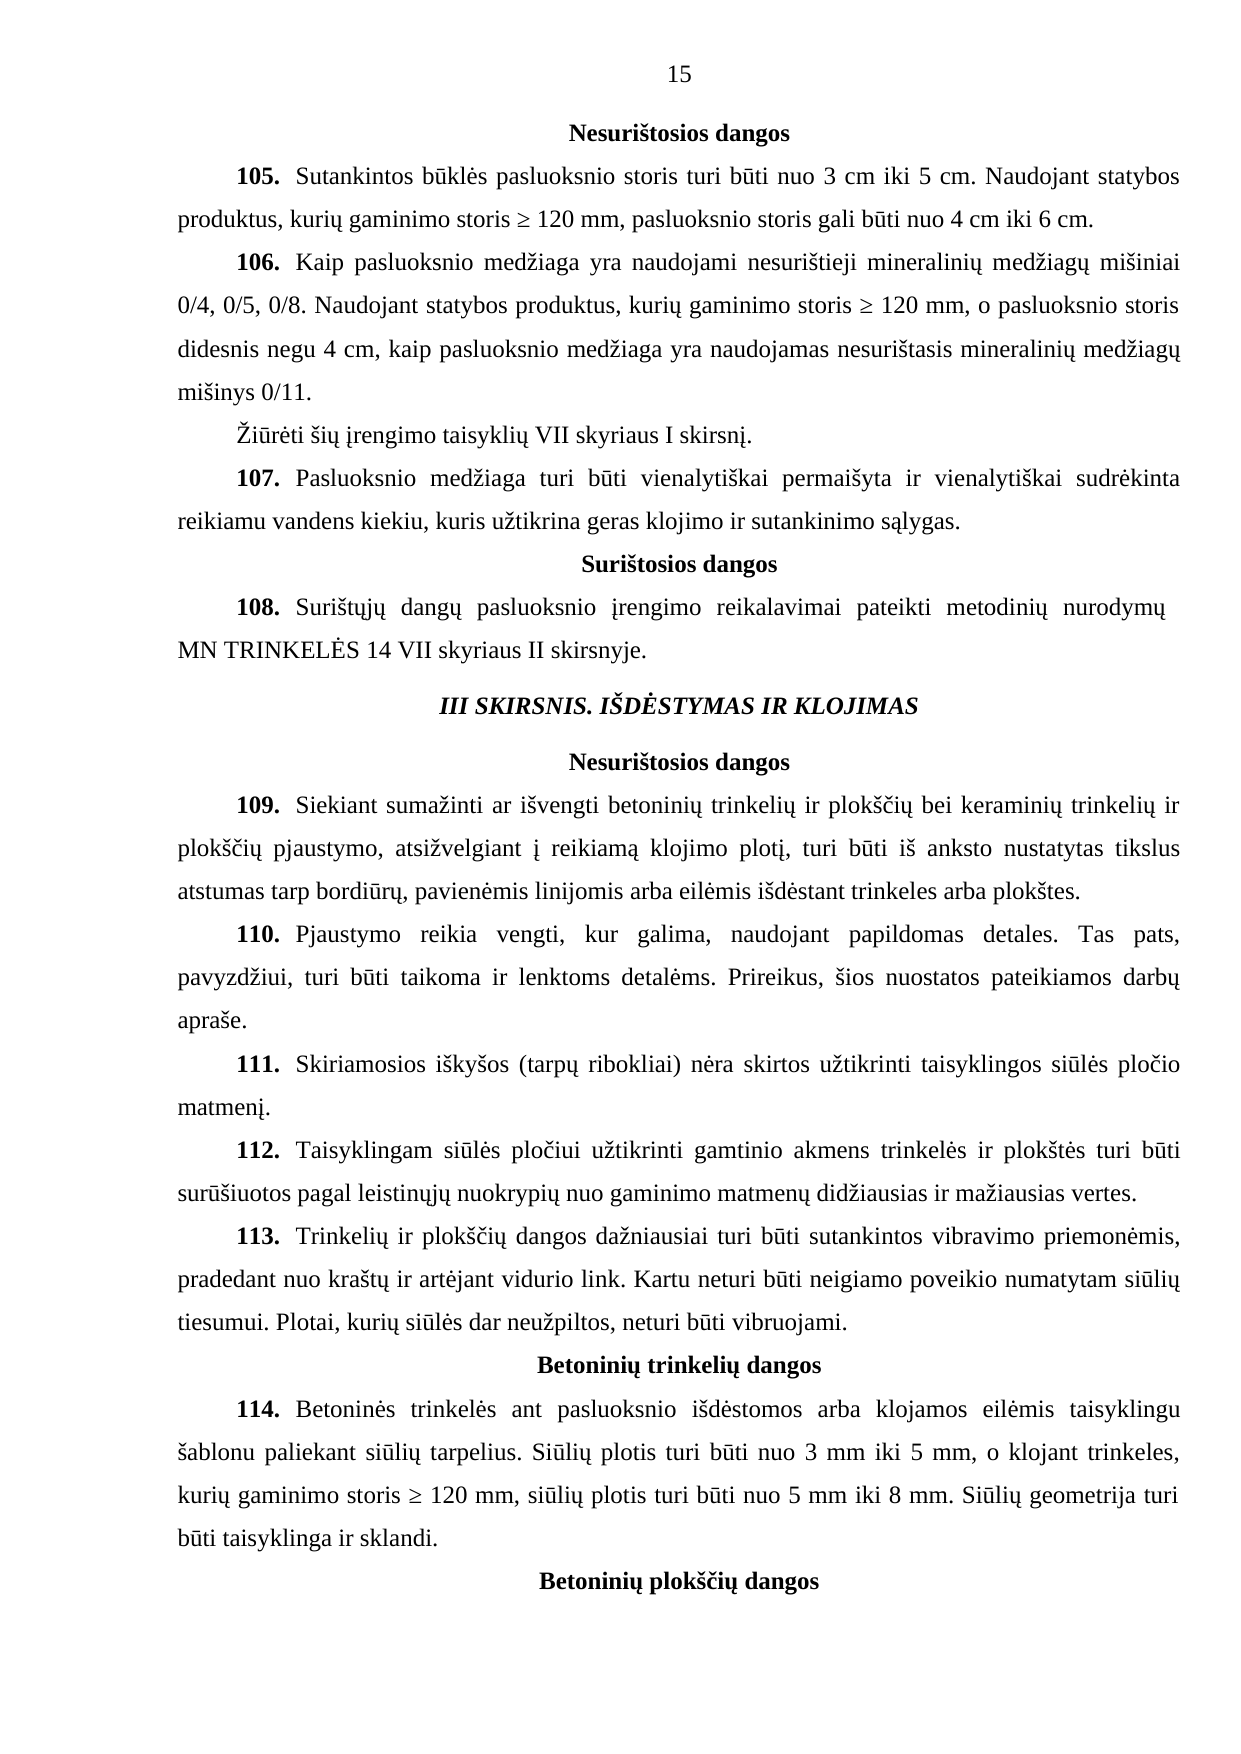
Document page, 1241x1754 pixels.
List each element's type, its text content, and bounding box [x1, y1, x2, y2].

list Surištųjų dangų pasluoksnio įrengimo reikalavimai pateikti metodinių nurodymų MN TRINKELĖS 14 VII skyriaus II skirsnyje. [177, 592, 1181, 664]
list Taisyklingam siūlės pločiui užtikrinti gamtinio akmens trinkelės ir plokštės turi būti surūšiuotos pagal leistinųjų nuokrypių nuo gaminimo matmenų didžiausias ir mažiausias vertes. [177, 1135, 1181, 1207]
text Surištosios dangos [177, 549, 1181, 578]
list Trinkelių ir plokščių dangos dažniausiai turi būti sutankintos vibravimo priemonėmis, pradedant nuo kraštų ir artėjant vidurio link. Kartu neturi būti neigiamo poveikio numatytam siūlių tiesumui. Plotai, kurių siūlės dar neužpiltos, neturi būti vibruojami. [177, 1221, 1181, 1336]
list Sutankintos būklės pasluoksnio storis turi būti nuo 3 cm iki 5 cm. Naudojant statybos produktus, kurių gaminimo storis ≥ 120 mm, pasluoksnio storis gali būti nuo 4 cm iki 6 cm. [177, 161, 1181, 233]
list Pasluoksnio medžiaga turi būti vienalytiškai permaišyta ir vienalytiškai sudrėkinta reikiamu vandens kiekiu, kuris užtikrina geras klojimo ir sutankinimo sąlygas. [177, 463, 1181, 535]
list Betoninės trinkelės ant pasluoksnio išdėstomos arba klojamos eilėmis taisyklingu šablonu paliekant siūlių tarpelius. Siūlių plotis turi būti nuo 3 mm iki 5 mm, o klojant trinkeles, kurių gaminimo storis ≥ 120 mm, siūlių plotis turi būti nuo 5 mm iki 8 mm. Siūlių geometrija turi būti taisyklinga ir sklandi. [177, 1394, 1181, 1552]
text Betoninių plokščių dangos [177, 1566, 1181, 1595]
text Betoninių trinkelių dangos [177, 1351, 1181, 1379]
list Pjaustymo reikia vengti, kur galima, naudojant papildomas detales. Tas pats, pavyzdžiui, turi būti taikoma ir lenktoms detalėms. Prireikus, šios nuostatos pateikiamos darbų apraše. [177, 919, 1181, 1034]
list Skiriamosios iškyšos (tarpų ribokliai) nėra skirtos užtikrinti taisyklingos siūlės pločio matmenį. [177, 1049, 1181, 1121]
text Nesurištosios dangos [177, 747, 1181, 776]
text Žiūrėti šių įrengimo taisyklių VII skyriaus I skirsnį. [177, 420, 1181, 449]
list Siekiant sumažinti ar išvengti betoninių trinkelių ir plokščių bei keraminių trinkelių ir plokščių pjaustymo, atsižvelgiant į reikiamą klojimo plotį, turi būti iš anksto nustatytas tikslus atstumas tarp bordiūrų, pavienėmis linijomis arba eilėmis išdėstant trinkeles arba plokštes. [177, 790, 1181, 905]
text III SKIRSNIS. IŠDĖSTYMAS IR KLOJIMAS [177, 691, 1181, 720]
text Nesurištosios dangos [177, 118, 1181, 147]
list Kaip pasluoksnio medžiaga yra naudojami nesurištieji mineralinių medžiagų mišiniai 0/4, 0/5, 0/8. Naudojant statybos produktus, kurių gaminimo storis ≥ 120 mm, o pasluoksnio storis didesnis negu 4 cm, kaip pasluoksnio medžiaga yra naudojamas nesurištasis mineralinių medžiagų mišinys 0/11. [177, 247, 1181, 406]
